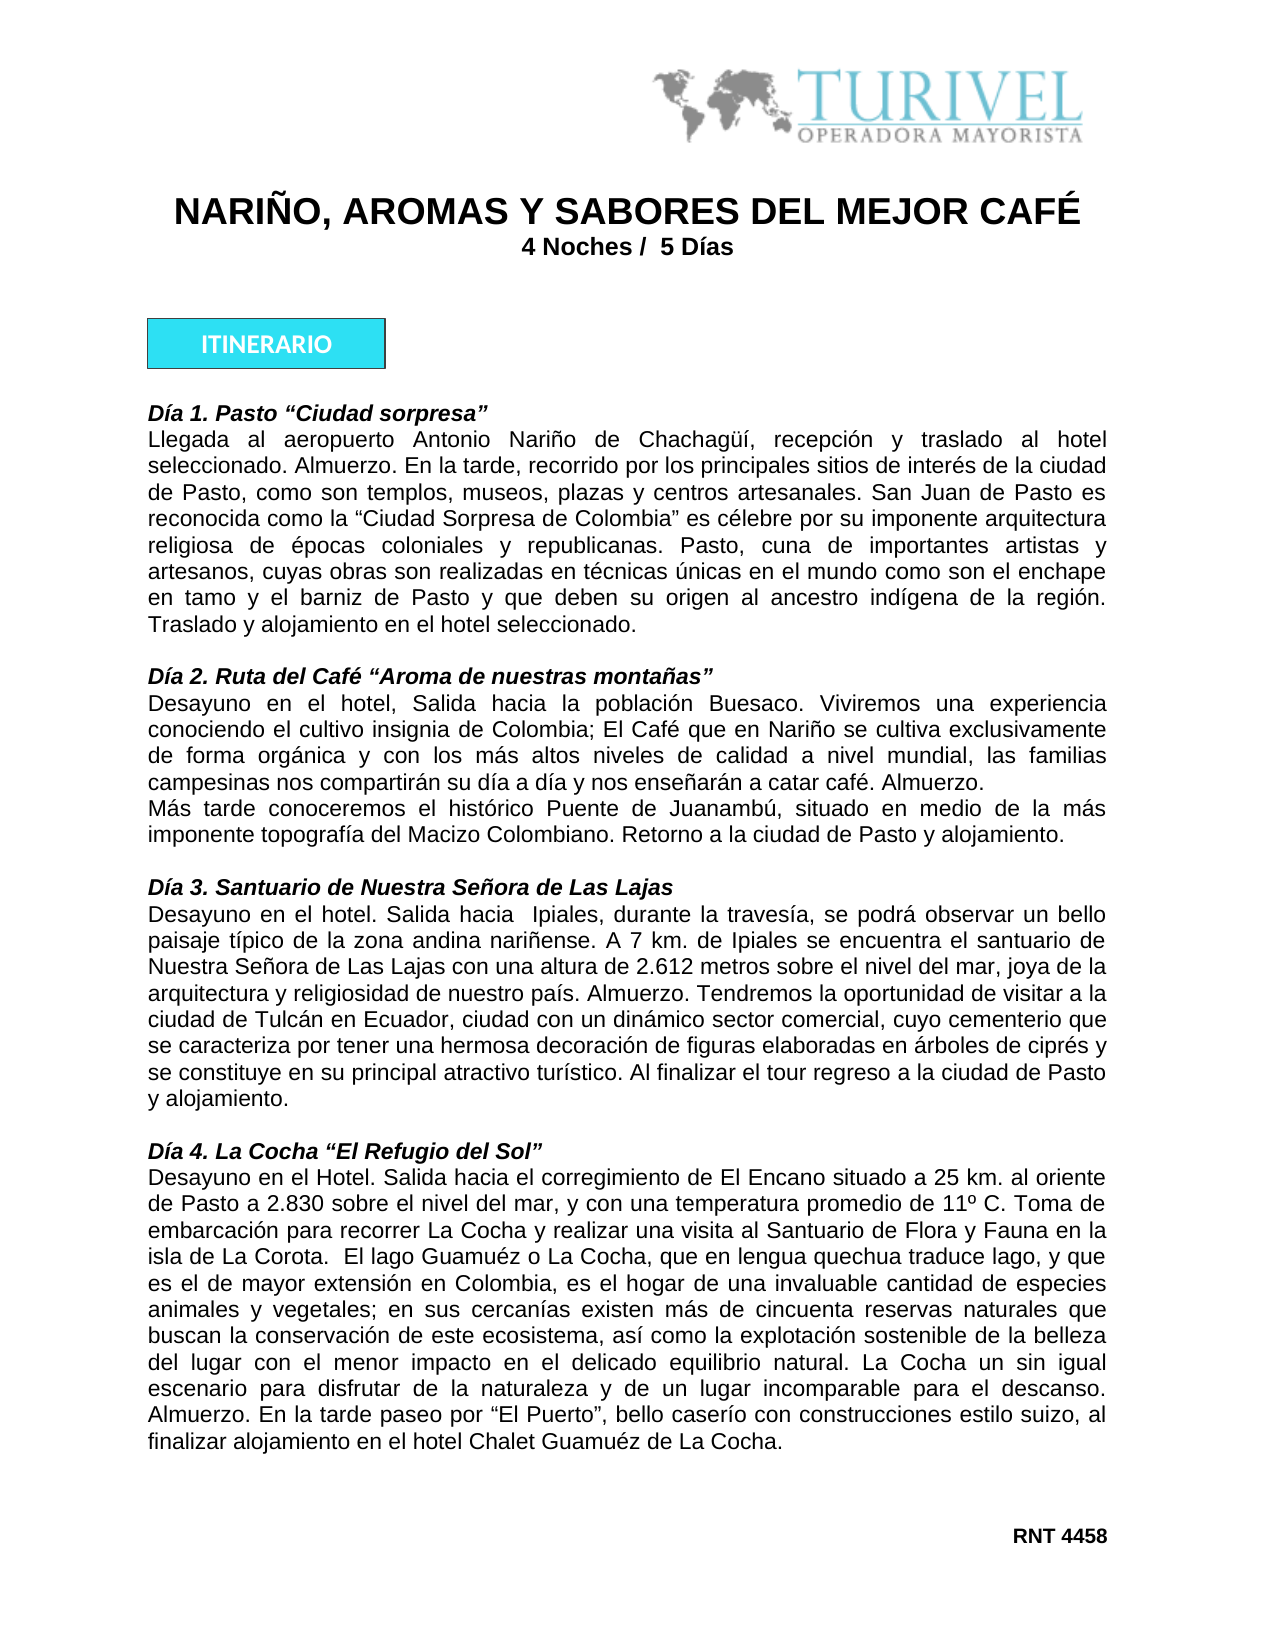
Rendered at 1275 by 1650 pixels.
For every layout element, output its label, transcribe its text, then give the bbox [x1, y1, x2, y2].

picture [620, 47, 1108, 162]
text NARIÑO, AROMAS Y SABORES DEL MEJOR CAFÉ 4 Noches / 5 Días [148, 189, 1107, 289]
text Día 4. La Cocha “El Refugio del Sol” [148, 1138, 1107, 1164]
text Más tarde conoceremos el histórico Puente de Juanambú, situado en medio de la más imponente topografía del Macizo Colombiano. Retorno a la ciudad de Pasto y alojamiento. [148, 795, 1107, 848]
text Día 3. Santuario de Nuestra Señora de Las Lajas [148, 874, 1107, 901]
text Desayuno en el hotel, Salida hacia la población Buesaco. Viviremos una experiencia conociendo el cultivo insignia de Colombia; El Café que en Nariño se cultiva exclusivamente de forma orgánica y con los más altos niveles de calidad a nivel mundial, las familias campesinas nos compartirán su día a día y nos enseñarán a catar café. Almuerzo. [148, 690, 1107, 795]
text Llegada al aeropuerto Antonio Nariño de Chachagüí, recepción y traslado al hotel seleccionado. Almuerzo. En la tarde, recorrido por los principales sitios de interés de la ciudad de Pasto, como son templos, museos, plazas y centros artesanales. San Juan de Pasto es reconocida como la “Ciudad Sorpresa de Colombia” es célebre por su imponente arquitectura religiosa de épocas coloniales y republicanas. Pasto, cuna de importantes artistas y artesanos, cuyas obras son realizadas en técnicas únicas en el mundo como son el enchape en tamo y el barniz de Pasto y que deben su origen al ancestro indígena de la región. Traslado y alojamiento en el hotel seleccionado. [148, 426, 1107, 637]
text Día 2. Ruta del Café “Aroma de nuestras montañas” [148, 663, 1107, 690]
text Día 1. Pasto “Ciudad sorpresa” [148, 400, 1107, 426]
text Desayuno en el hotel. Salida hacia Ipiales, durante la travesía, se podrá observar un bello paisaje típico de la zona andina nariñense. A 7 km. de Ipiales se encuentra el santuario de Nuestra Señora de Las Lajas con una altura de 2.612 metros sobre el nivel del mar, joya de la arquitectura y religiosidad de nuestro país. Almuerzo. Tendremos la oportunidad de visitar a la ciudad de Tulcán en Ecuador, ciudad con un dinámico sector comercial, cuyo cementerio que se caracteriza por tener una hermosa decoración de figuras elaboradas en árboles de ciprés y se constituye en su principal atractivo turístico. Al finalizar el tour regreso a la ciudad de Pasto y alojamiento. [148, 901, 1107, 1111]
text Desayuno en el Hotel. Salida hacia el corregimiento de El Encano situado a 25 km. al oriente de Pasto a 2.830 sobre el nivel del mar, y con una temperatura promedio de 11º C. Toma de embarcación para recorrer La Cocha y realizar una visita al Santuario de Flora y Fauna en la isla de La Corota. El lago Guamuéz o La Cocha, que en lengua quechua traduce lago, y que es el de mayor extensión en Colombia, es el hogar de una invaluable cantidad de especies animales y vegetales; en sus cercanías existen más de cincuenta reservas naturales que buscan la conservación de este ecosistema, así como la explotación sostenible de la belleza del lugar con el menor impacto en el delicado equilibrio natural. La Cocha un sin igual escenario para disfrutar de la naturaleza y de un lugar incomparable para el descanso. Almuerzo. En la tarde paseo por “El Puerto”, bello caserío con construcciones estilo suizo, al finalizar alojamiento en el hotel Chalet Guamuéz de La Cocha. [148, 1164, 1107, 1454]
